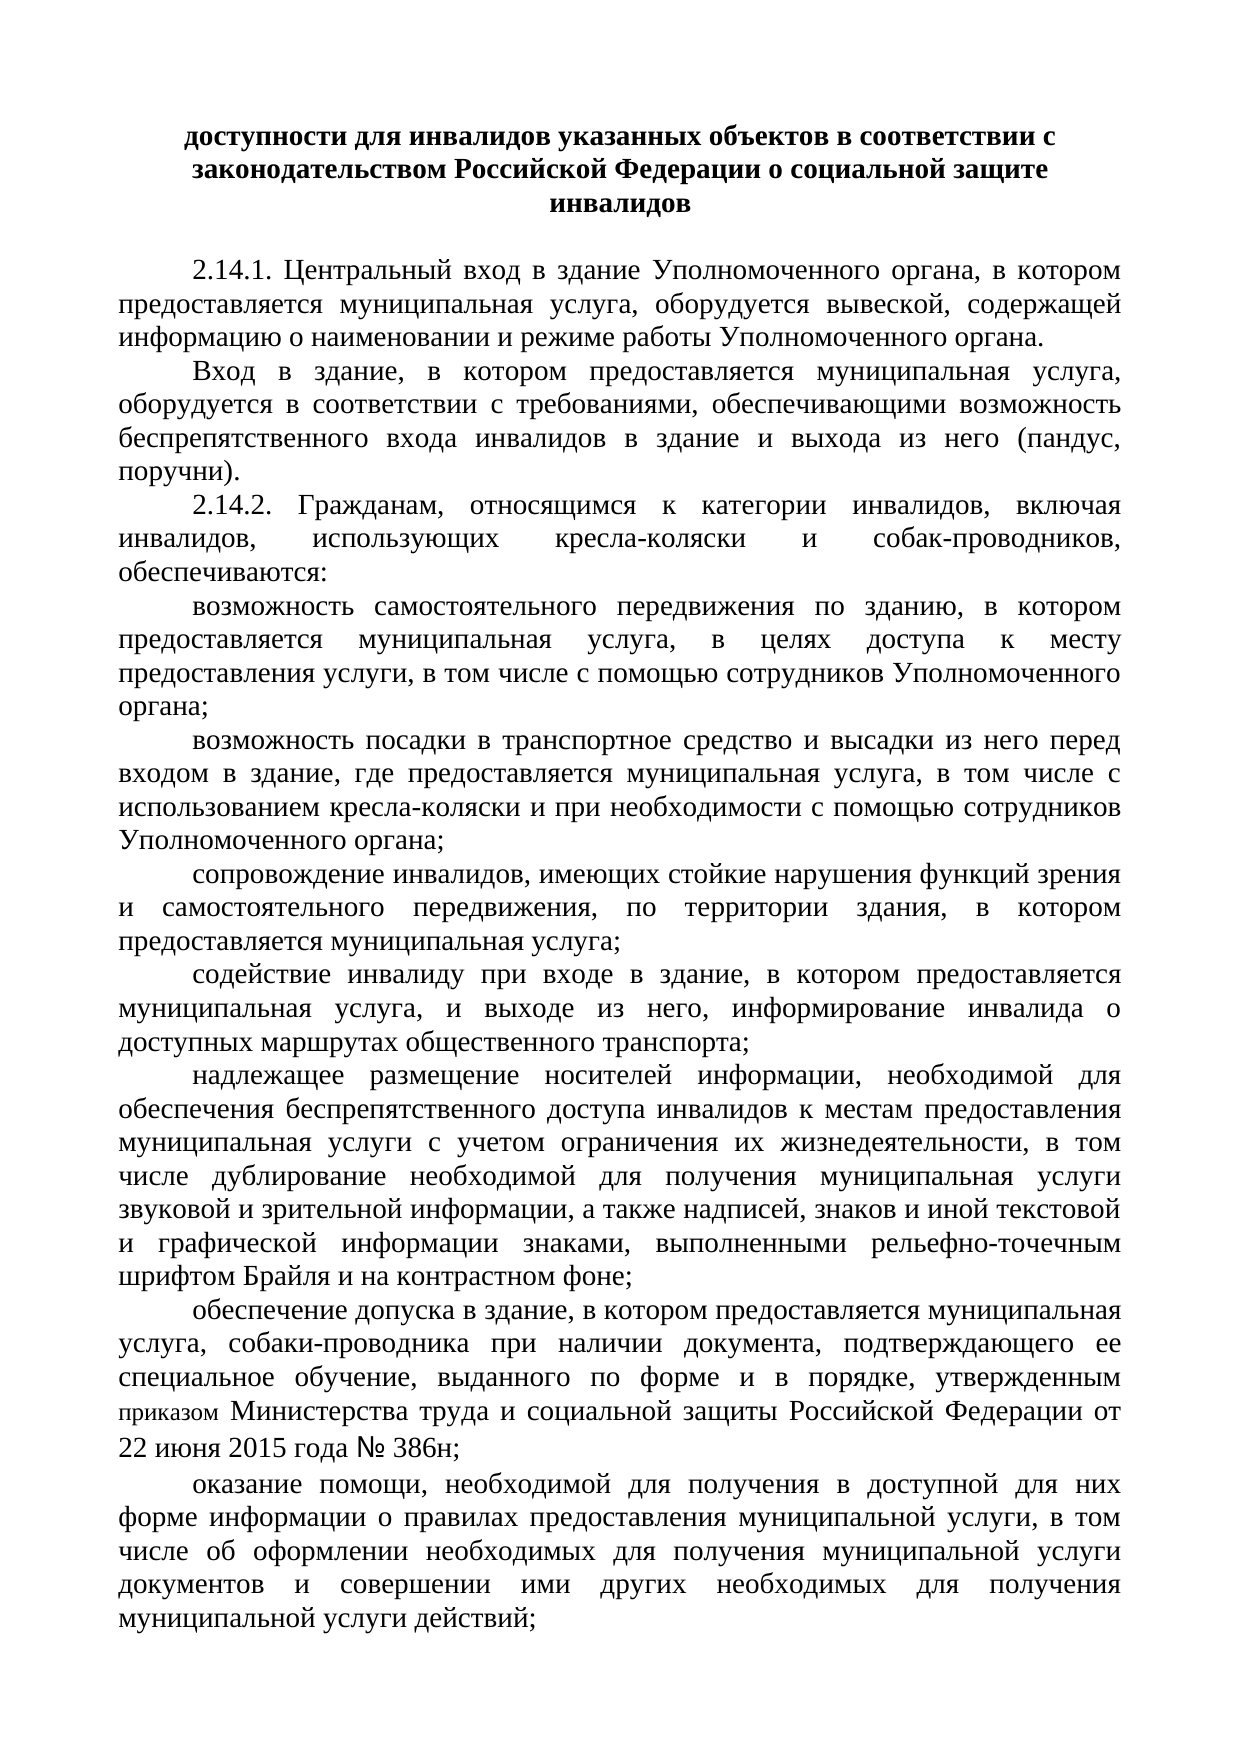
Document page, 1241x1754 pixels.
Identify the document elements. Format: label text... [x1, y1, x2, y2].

text возможность самостоятельного передвижения по зданию, в котором предоставляется муниципальная услуга, в целях доступа к месту предоставления услуги, в том числе с помощью сотрудников Уполномоченного органа; [118, 588, 1122, 722]
text надлежащее размещение носителей информации, необходимой для обеспечения беспрепятственного доступа инвалидов к местам предоставления муниципальная услуги с учетом ограничения их жизнедеятельности, в том числе дублирование необходимой для получения муниципальная услуги звуковой и зрительной информации, а также надписей, знаков и иной текстовой и графической информации знаками, выполненными рельефно-точечным шрифтом Брайля и на контрастном фоне; [118, 1057, 1122, 1292]
text содействие инвалиду при входе в здание, в котором предоставляется муниципальная услуга, и выходе из него, информирование инвалида о доступных маршрутах общественного транспорта; [118, 957, 1122, 1057]
text возможность посадки в транспортное средство и высадки из него перед входом в здание, где предоставляется муниципальная услуга, в том числе с использованием кресла-коляски и при необходимости с помощью сотрудников Уполномоченного органа; [118, 722, 1122, 856]
text 2.14.1. Центральный вход в здание Уполномоченного органа, в котором предоставляется муниципальная услуга, оборудуется вывеской, содержащей информацию о наименовании и режиме работы Уполномоченного органа. [118, 252, 1122, 353]
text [118, 118, 1122, 219]
text Вход в здание, в котором предоставляется муниципальная услуга, оборудуется в соответствии с требованиями, обеспечивающими возможность беспрепятственного входа инвалидов в здание и выхода из него (пандус, поручни). [118, 353, 1122, 487]
text оказание помощи, необходимой для получения в доступной для них форме информации о правилах предоставления муниципальной услуги, в том числе об оформлении необходимых для получения муниципальной услуги документов и совершении ими других необходимых для получения муниципальной услуги действий; [118, 1466, 1122, 1634]
text 2.14.2. Гражданам, относящимся к категории инвалидов, включая инвалидов, использующих кресла-коляски и собак-проводников, обеспечиваются: [118, 487, 1122, 588]
text обеспечение допуска в здание, в котором предоставляется муниципальная услуга, собаки-проводника при наличии документа, подтверждающего ее специальное обучение, выданного по форме и в порядке, утвержденным приказом Министерства труда и социальной защиты Российской Федерации от 22 июня 2015 года № 386н; [118, 1292, 1122, 1466]
text сопровождение инвалидов, имеющих стойкие нарушения функций зрения и самостоятельного передвижения, по территории здания, в котором предоставляется муниципальная услуга; [118, 856, 1122, 957]
